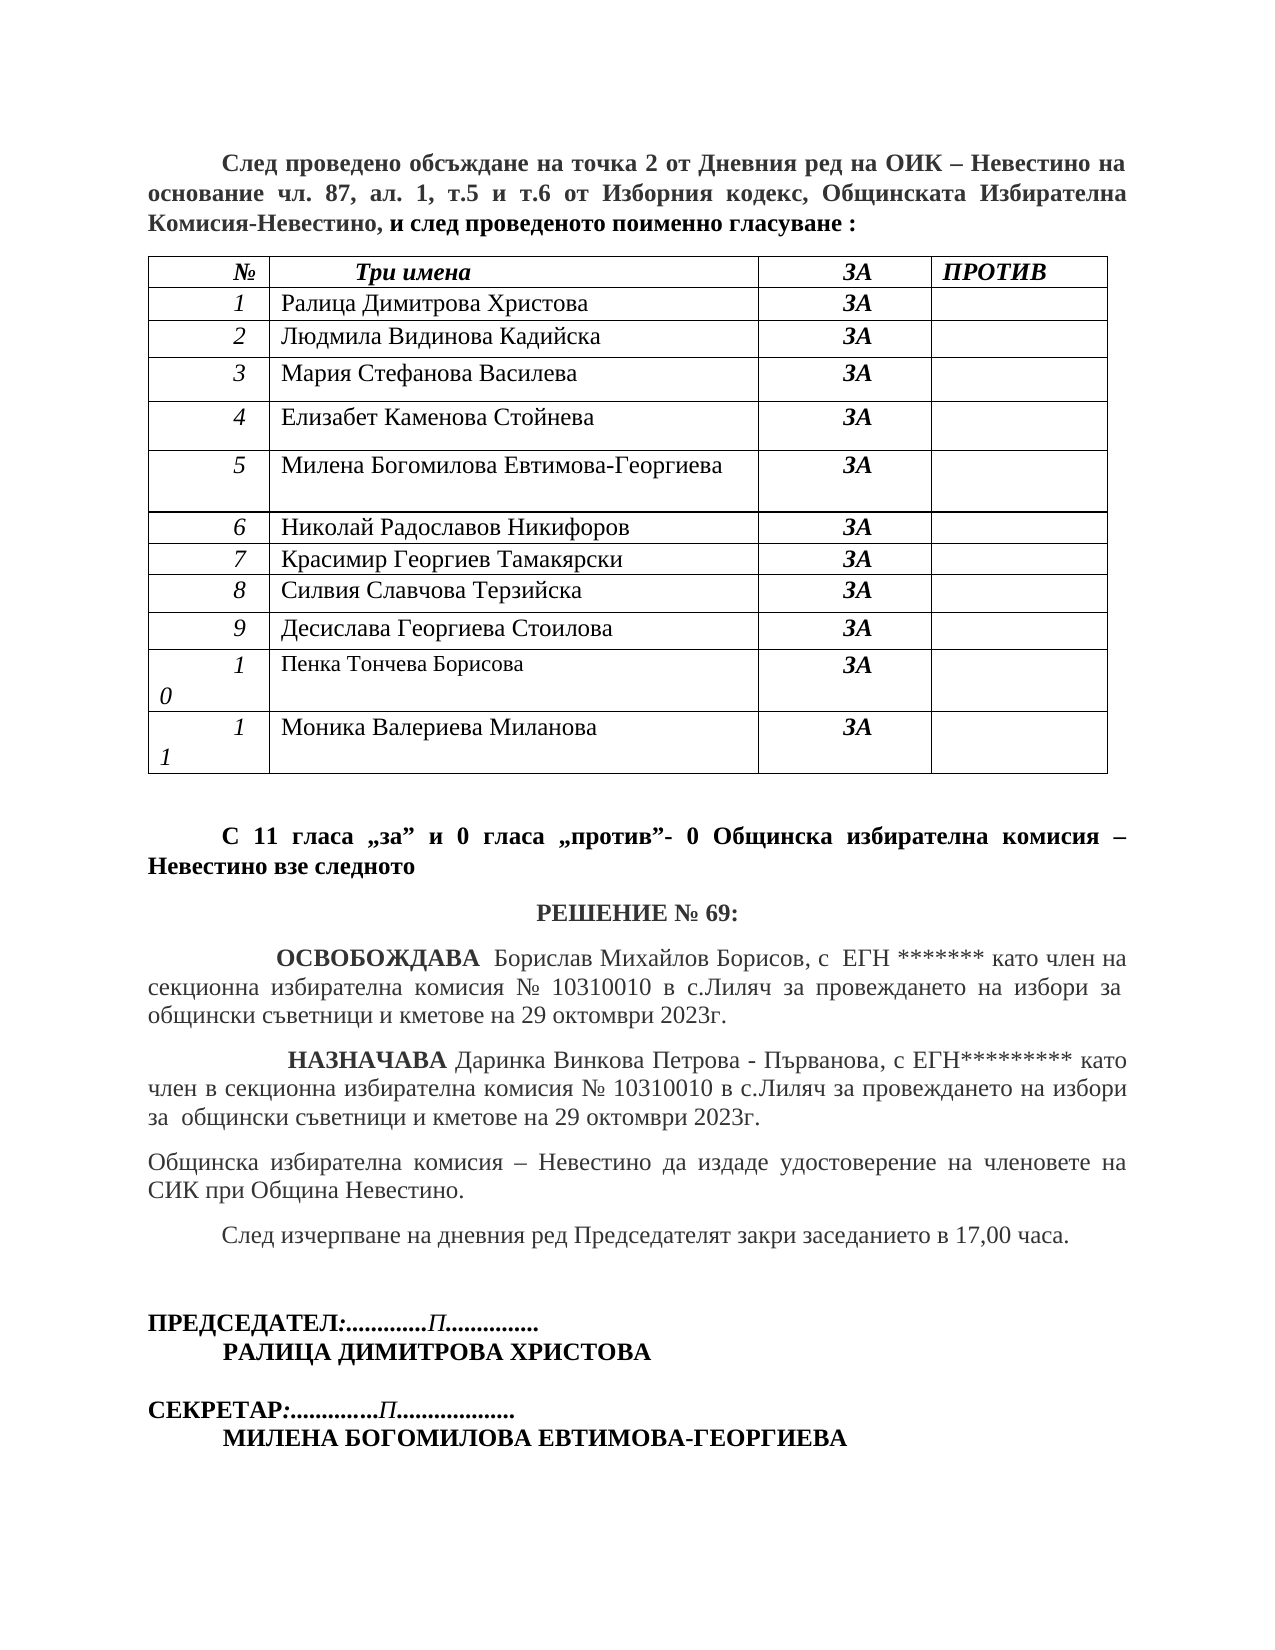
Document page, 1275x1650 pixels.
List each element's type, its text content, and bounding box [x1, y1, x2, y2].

text РАЛИЦА ДИМИТРОВА ХРИСТОВА [148, 1337, 1127, 1366]
table_cell [932, 358, 1107, 401]
table_cell ЗА [759, 513, 931, 543]
table_cell [932, 513, 1107, 543]
table_cell ЗА [759, 451, 931, 511]
table_header ЗА [759, 257, 931, 287]
table_cell 11 [149, 712, 269, 773]
table_cell ЗА [759, 613, 931, 649]
text След изчерпване на дневния ред Председателят закри заседанието в 17,00 часа. [148, 1220, 1127, 1248]
table_cell ЗА [759, 712, 931, 773]
table_cell 4 [149, 402, 269, 449]
table_cell 6 [149, 513, 269, 543]
table_cell Елизабет Каменова Стойнева [270, 402, 758, 449]
table_cell [932, 575, 1107, 612]
table_cell Николай Радославов Никифоров [270, 513, 758, 543]
table_cell Мария Стефанова Василева [270, 358, 758, 401]
table_cell ЗА [759, 288, 931, 320]
text ОСВОБОЖДАВА Борислав Михайлов Борисов, с ЕГН ******* като член на секционна избирателна комисия № 10310010 в с.Лиляч за провеждането на избори за общински съветници и кметове на 29 октомври 2023г. [148, 943, 1127, 1029]
table_cell 3 [149, 358, 269, 401]
table_cell [932, 288, 1107, 320]
table_cell 7 [149, 544, 269, 574]
text След проведено обсъждане на точка 2 от Дневния ред на ОИК – Невестино на основание чл. 87, ал. 1, т.5 и т.6 от Изборния кодекс, Общинската Избирателна Комисия-Невестино, и след проведеното поименно гласуване : [148, 148, 1127, 237]
table_cell ЗА [759, 575, 931, 612]
table_cell Людмила Видинова Кадийска [270, 321, 758, 357]
table_cell [932, 402, 1107, 449]
table_cell Силвия Славчова Терзийска [270, 575, 758, 612]
table_cell [932, 712, 1107, 773]
table_cell [932, 544, 1107, 574]
table_cell 8 [149, 575, 269, 612]
text МИЛЕНА БОГОМИЛОВА ЕВТИМОВА-ГЕОРГИЕВА [148, 1423, 1127, 1452]
table_cell 1 [149, 288, 269, 320]
text Общинска избирателна комисия – Невестино да издаде удостоверение на членовете на СИК при Община Невестино. [148, 1147, 1127, 1204]
table_cell 5 [149, 451, 269, 511]
table_cell Милена Богомилова Евтимова-Георгиева [270, 451, 758, 511]
table_header ПРОТИВ [932, 257, 1107, 287]
text РЕШЕНИЕ № 69: [148, 898, 1127, 927]
text С 11 гласа „за” и 0 гласа „против”- 0 Общинска избирателна комисия – Невестино взе следното [148, 821, 1127, 880]
table_cell ЗА [759, 544, 931, 574]
table_cell ЗА [759, 358, 931, 401]
table_cell 2 [149, 321, 269, 357]
table_cell ЗА [759, 650, 931, 711]
text ПРЕДСЕДАТЕЛ:.............П............... [148, 1308, 1127, 1337]
table_cell ЗА [759, 321, 931, 357]
table_cell 9 [149, 613, 269, 649]
table_cell Пенка Тончева Борисова [270, 650, 758, 711]
table_header Три имена [270, 257, 758, 287]
text НАЗНАЧАВА Даринка Винкова Петрова - Първанова, с ЕГН********* като член в секционна избирателна комисия № 10310010 в с.Лиляч за провеждането на избори за общински съветници и кметове на 29 октомври 2023г. [148, 1045, 1127, 1131]
table_cell Десислава Георгиева Стоилова [270, 613, 758, 649]
table_cell Ралица Димитрова Христова [270, 288, 758, 320]
table_cell [932, 613, 1107, 649]
table_cell ЗА [759, 402, 931, 449]
text СЕКРЕТАР:..............П................... [148, 1395, 1127, 1423]
table_cell [932, 451, 1107, 511]
table_cell Моника Валериева Миланова [270, 712, 758, 773]
table_cell 10 [149, 650, 269, 711]
table_cell [932, 321, 1107, 357]
table_header № [149, 257, 269, 287]
table_cell Красимир Георгиев Тамакярски [270, 544, 758, 574]
table_cell [932, 650, 1107, 711]
